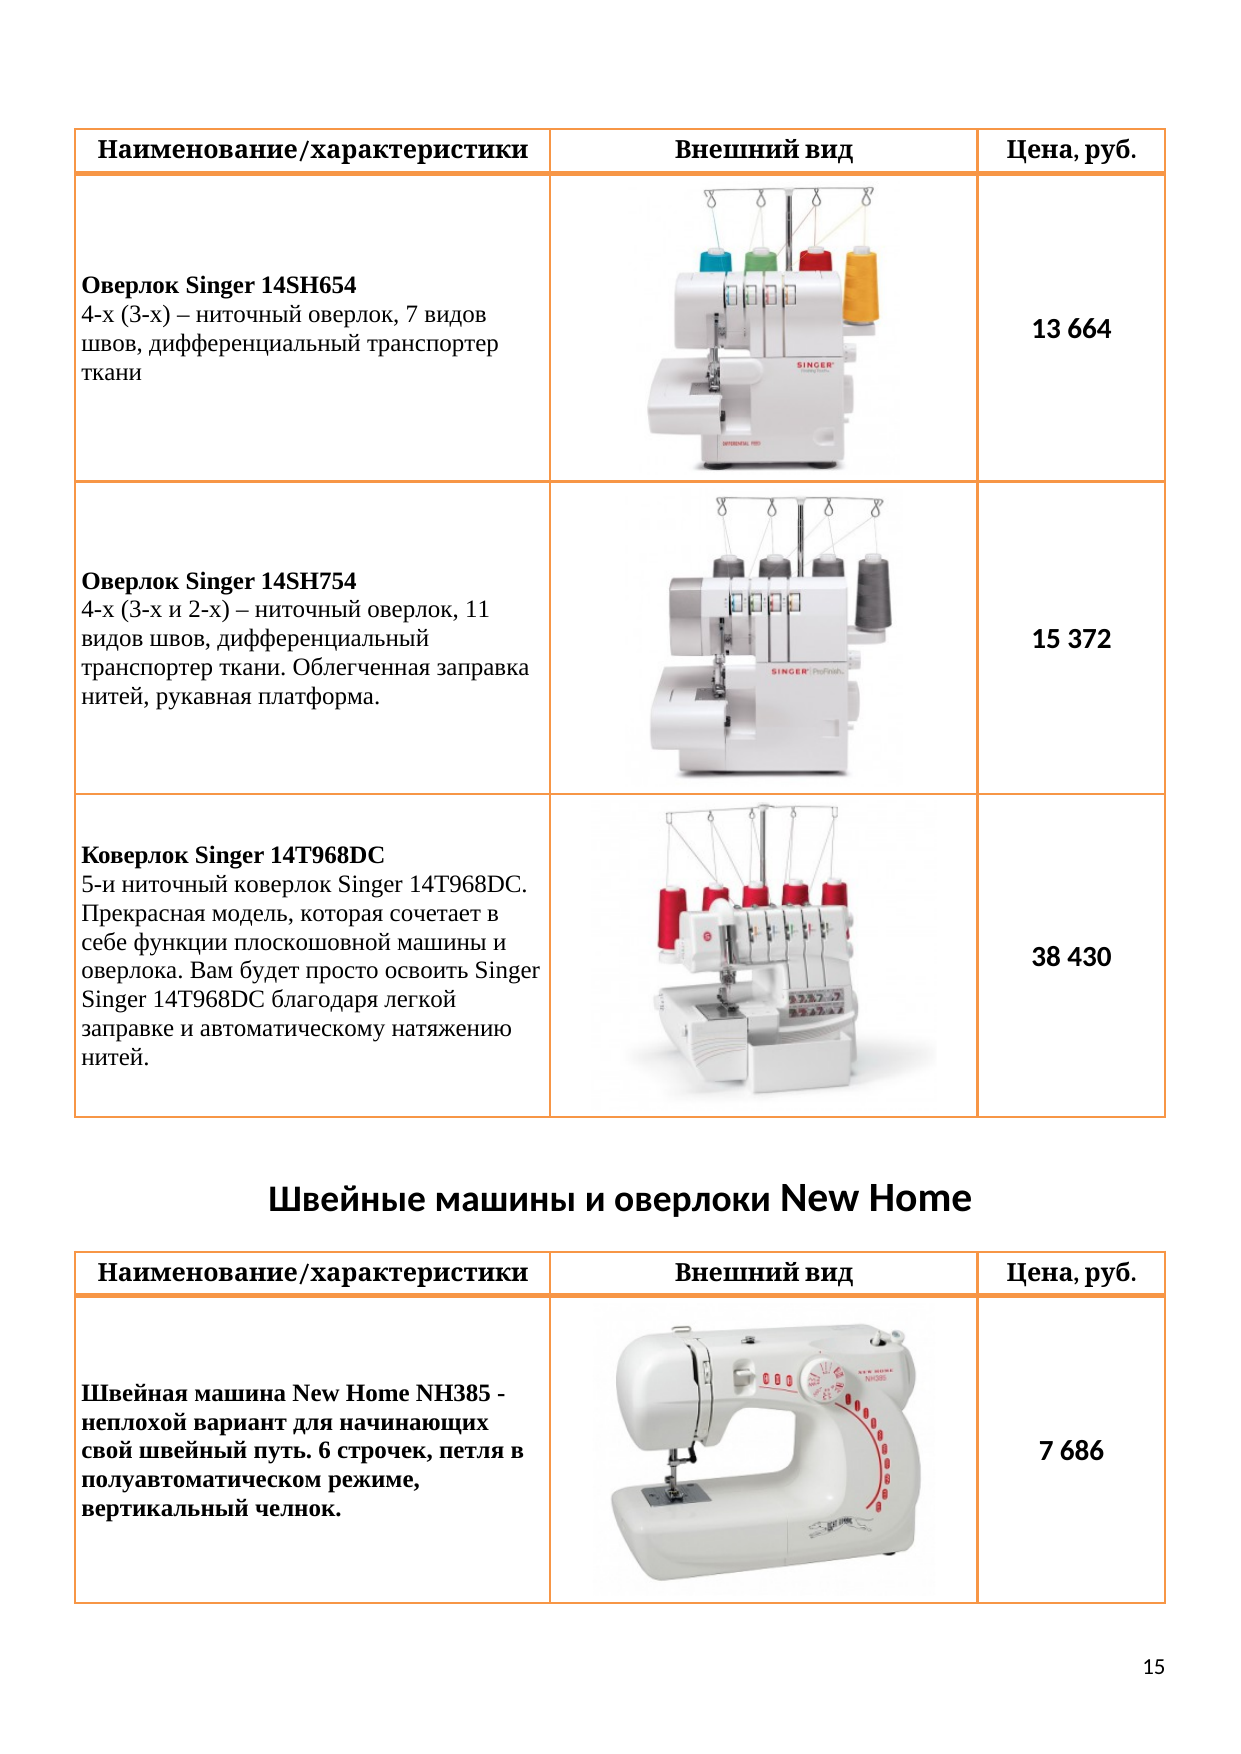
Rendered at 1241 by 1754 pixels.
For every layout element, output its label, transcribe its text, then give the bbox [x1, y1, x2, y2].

table_cell Коверлок Singer 14T968DC 5-и ниточный коверлок Singer 14T968DC. Прекрасная модель, которая сочетает в себе функции плоскошовной машины и оверлока. Вам будет просто освоить Singer Singer 14T968DC благодаря легкой заправке и автоматическому натяжению нитей. [76, 795, 549, 1116]
table_cell 13 664 [979, 176, 1164, 480]
picture [625, 488, 903, 787]
table_header Цена, руб. [979, 1253, 1164, 1293]
table_header Наименование/характеристики [76, 1253, 549, 1293]
table_cell [551, 1298, 976, 1602]
picture [592, 1303, 936, 1596]
table_cell Оверлок Singer 14SH654 4-х (3-х) – ниточный оверлок, 7 видов швов, дифференциальный транспортер ткани [76, 176, 549, 480]
text Швейные машины и оверлоки New Home [75, 1171, 1165, 1222]
picture [628, 181, 900, 475]
picture [591, 800, 937, 1111]
table_header Внешний вид [551, 130, 976, 171]
table_cell [551, 795, 976, 1116]
table_cell Оверлок Singer 14SH754 4-х (3-х и 2-х) – ниточный оверлок, 11 видов швов, дифференциальный транспортер ткани. Облегченная заправка нитей, рукавная платформа. [76, 483, 549, 793]
table_cell 38 430 [979, 795, 1164, 1116]
table_header Наименование/характеристики [76, 130, 549, 171]
table_header Цена, руб. [979, 130, 1164, 171]
table_cell 15 372 [979, 483, 1164, 793]
table_cell [551, 483, 976, 793]
table_cell [551, 176, 976, 480]
table_cell Швейная машина New Home NH385 - неплохой вариант для начинающих свой швейный путь. 6 строчек, петля в полуавтоматическом режиме, вертикальный челнок. [76, 1298, 549, 1602]
table_cell 7 686 [979, 1298, 1164, 1602]
table_header Внешний вид [551, 1253, 976, 1293]
